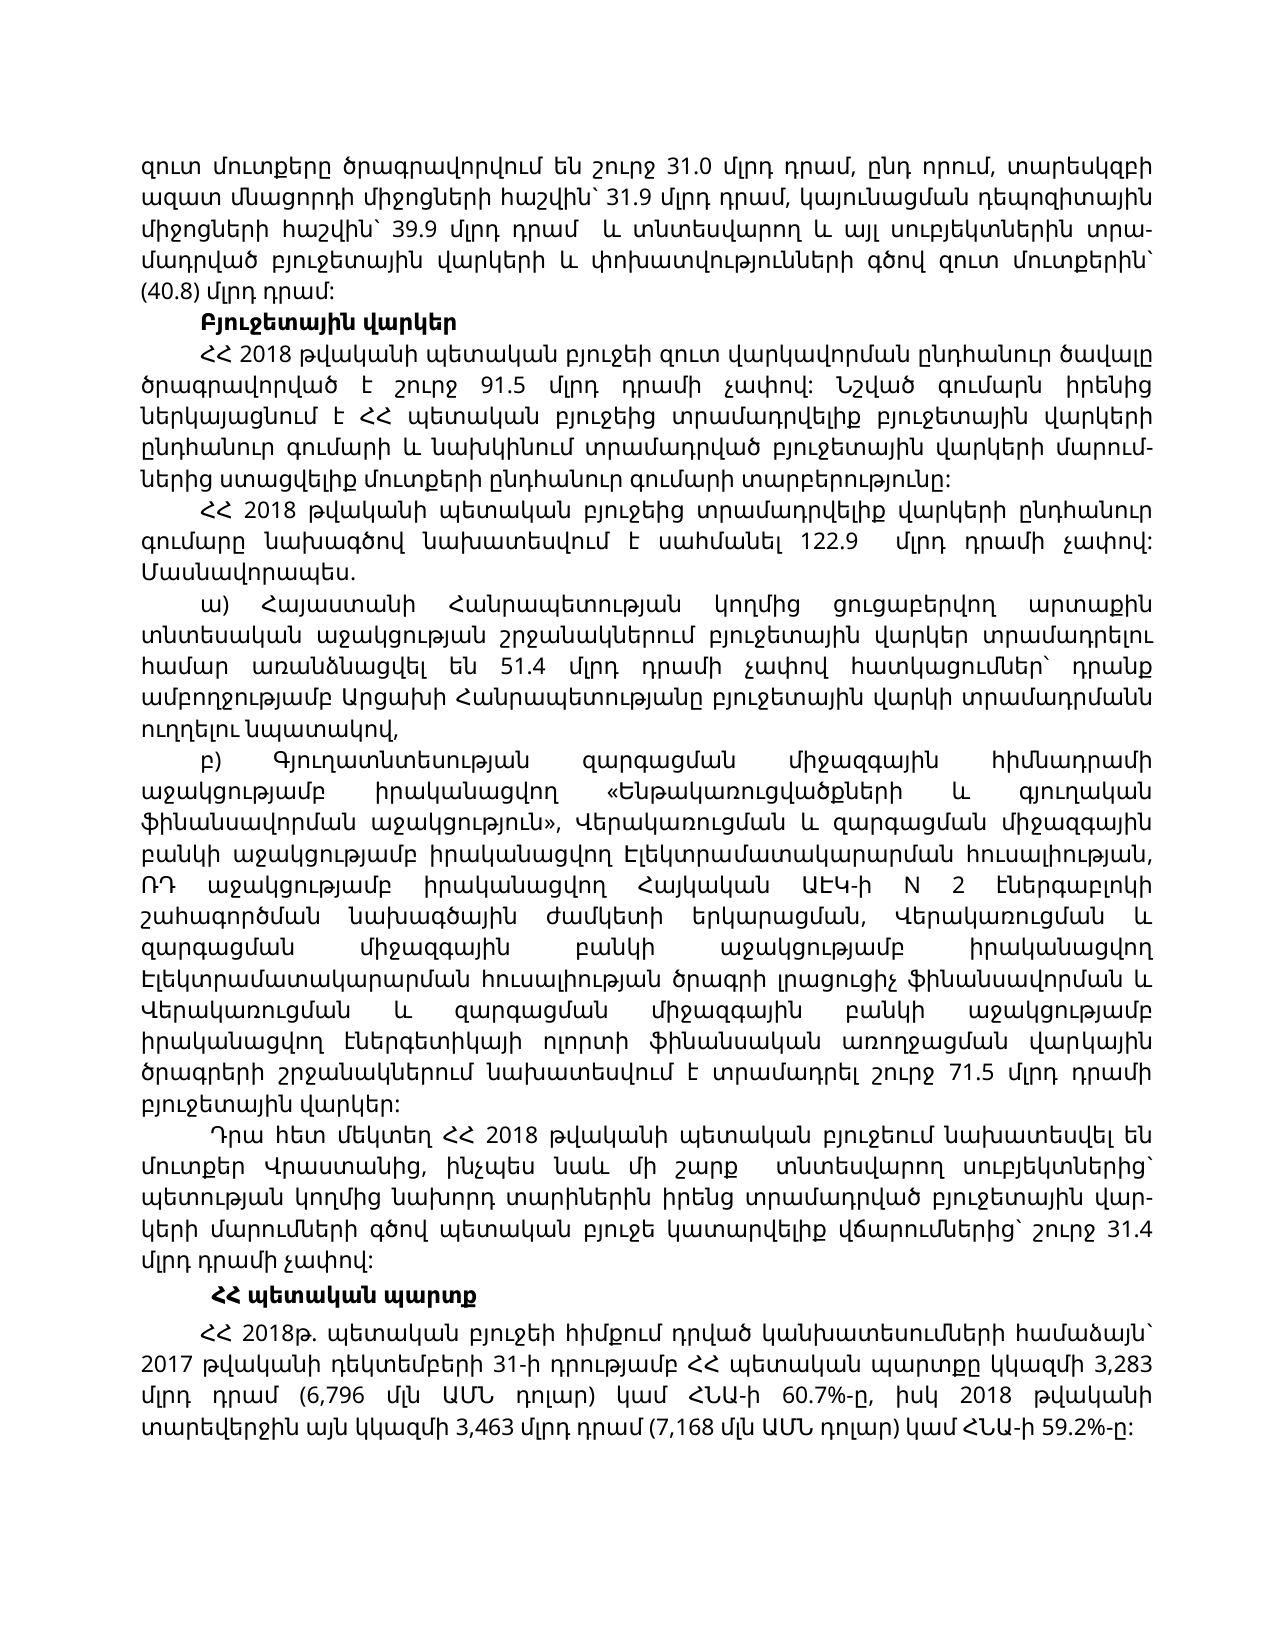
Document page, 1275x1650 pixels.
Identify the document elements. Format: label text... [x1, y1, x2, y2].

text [141, 150, 1153, 306]
text ՀՀ 2018թ. պետական բյուջեի հիմքում դրված կանխատեսումների համաձայն` 2017 թվականի դեկտեմբերի 31-ի դրությամբ ՀՀ պետական պարտքը կկազմի 3,283 մլրդ դրամ (6,796 մլն ԱՄՆ դոլար) կամ ՀՆԱ-ի 60.7%-ը, իսկ 2018 թվականի տարեվերջին այն կկազմի 3,463 մլրդ դրամ (7,168 մլն ԱՄՆ դոլար) կամ ՀՆԱ-ի 59.2%-ը: [141, 1317, 1153, 1442]
text ՀՀ պետական պարտք [141, 1279, 1153, 1310]
text բ) Գյուղատնտեսության զարգացման միջազգային հիմնադրամի աջակցությամբ իրականացվող «Ենթակառուցվածքների և գյուղական ֆինանսավորման աջակցություն», Վերակառուցման և զարգացման միջազգային բանկի աջակցությամբ իրականացվող Էլեկտրամատակարարման հուսալիության, ՌԴ աջակցությամբ իրականացվող Հայկական ԱԷԿ-ի N 2 էներգաբլոկի շահագործման նախագծային ժամկետի երկարացման, Վերակառուցման և զարգացման միջազգային բանկի աջակցությամբ իրականացվող Էլեկտրամատակարարման հուսալիության ծրագրի լրացուցիչ ֆինանսավորման և Վերակառուցման և զարգացման միջազգային բանկի աջակցությամբ իրականացվող էներգետիկայի ոլորտի ֆինանսական առողջացման վարկային ծրագրերի շրջանակներում նախատեսվում է տրամադրել շուրջ 71.5 մլրդ դրամի բյուջետային վարկեր: [141, 744, 1153, 1119]
text ՀՀ 2018 թվականի պետական բյուջեի զուտ վարկավորման ընդհանուր ծավալը ծրագրավորված է շուրջ 91.5 մլրդ դրամի չափով: Նշված գումարն իրենից ներկայացնում է ՀՀ պետական բյուջեից տրամադրվելիք բյուջետային վարկերի ընդհանուր գումարի և նախկինում տրամադրված բյուջետային վարկերի մարումներից ստացվելիք մուտքերի ընդհանուր գումարի տարբերությունը: [141, 337, 1153, 494]
text Բյուջետային վարկեր [141, 306, 1153, 337]
text ՀՀ 2018 թվականի պետական բյուջեից տրամադրվելիք վարկերի ընդհանուր գումարը նախագծով նախատեսվում է սահմանել 122.9 մլրդ դրամի չափով: Մասնավորապես. [141, 494, 1153, 587]
text ա) Հայաստանի Հանրապետության կողմից ցուցաբերվող արտաքին տնտեսական աջակցության շրջանակներում բյուջետային վարկեր տրամադրելու համար առանձնացվել են 51.4 մլրդ դրամի չափով հատկացումներ՝ դրանք ամբողջությամբ Արցախի Հանրապետությանը բյուջետային վարկի տրամադրմանն ուղղելու նպատակով, [141, 587, 1153, 744]
text Դրա հետ մեկտեղ ՀՀ 2018 թվականի պետական բյուջեում նախատեսվել են մուտքեր Վրաստանից, ինչպես նաև մի շարք տնտեսվարող սուբյեկտներից` պետության կողմից նախորդ տարիներին իրենց տրամադրված բյուջետային վարկերի մարումների գծով պետական բյուջե կատարվելիք վճարումներից` շուրջ 31.4 մլրդ դրամի չափով: [141, 1119, 1153, 1275]
